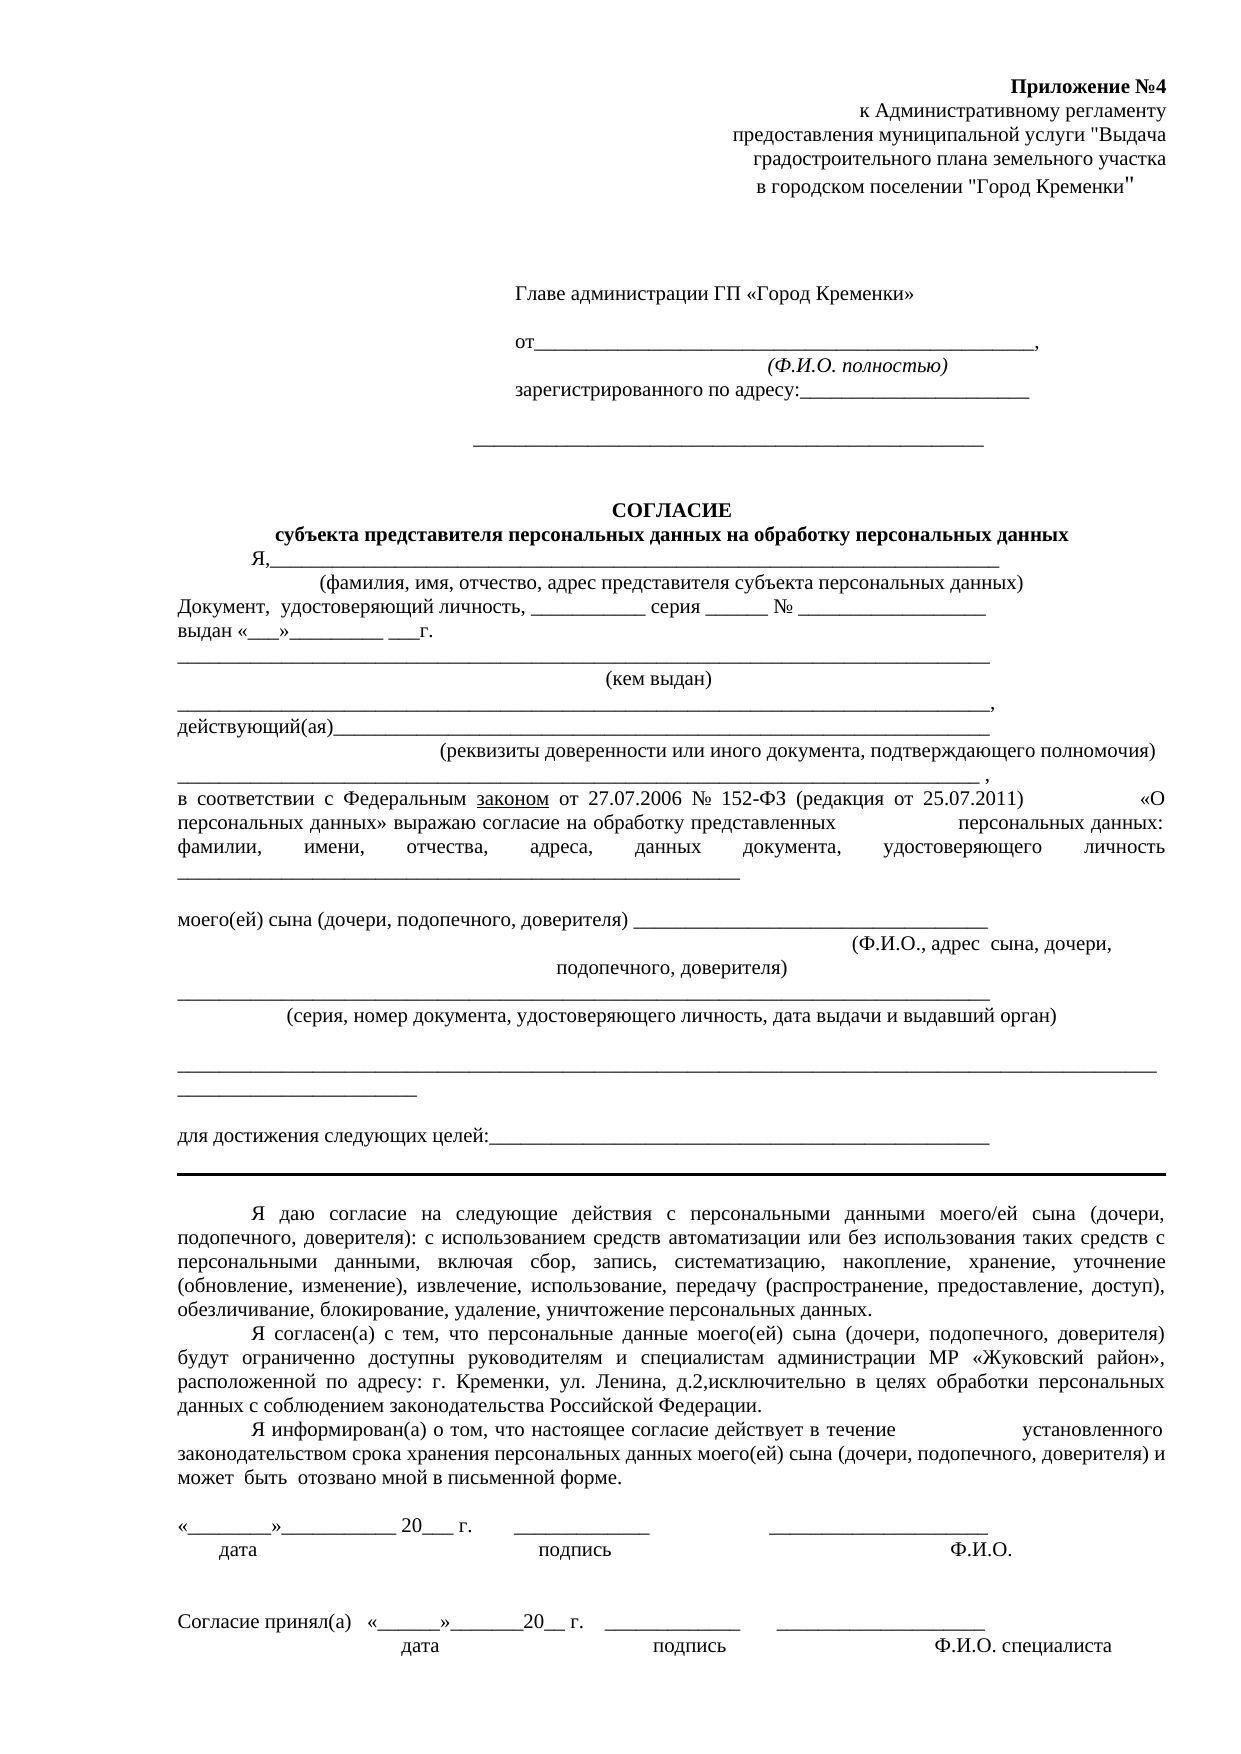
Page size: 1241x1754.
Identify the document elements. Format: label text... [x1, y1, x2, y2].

text зарегистрированного по адресу:______________________ [515, 377, 1166, 401]
text в городском поселении "Город Кременки" [177, 170, 1166, 199]
text ______________________________________________________________________________, [177, 690, 1166, 714]
text Главе администрации ГП «Город Кременки» [515, 281, 1166, 305]
text Я информирован(а) о том, что настоящее согласие действует в течение установленного законодательством срока хранения персональных данных моего(ей) сына (дочери, подопечного, доверителя) и может быть отозвано мной в письменной форме. [177, 1417, 1166, 1489]
text _____________________________________________________________________________ , [177, 762, 1166, 786]
text в соответствии с Федеральным законом от 27.07.2006 № 152-ФЗ (редакция от 25.07.2011) «О персональных данных» выражаю согласие на обработку представленных персональных данных: фамилии, имени, отчества, адреса, данных документа, удостоверяющего личность ______________________________________________________ [177, 786, 1166, 882]
text действующий(ая)_______________________________________________________________ [177, 714, 1166, 738]
text (кем выдан) [605, 666, 1166, 690]
text (реквизиты доверенности или иного документа, подтверждающего полномочия) [325, 738, 1166, 762]
text (Ф.И.О. полностью) [515, 353, 1166, 377]
text Документ, удостоверяющий личность, ___________ серия ______ № __________________ [177, 594, 1166, 618]
text для достижения следующих целей:________________________________________________ [177, 1123, 1166, 1147]
text дата подпись Ф.И.О. специалиста [177, 1633, 1166, 1657]
text Я даю согласие на следующие действия с персональными данными моего/ей сына (дочери, подопечного, доверителя): с использованием средств автоматизации или без использования таких средств с персональными данными, включая сбор, запись, систематизацию, накопление, хранение, уточнение (обновление, изменение), извлечение, использование, передачу (распространение, предоставление, доступ), обезличивание, блокирование, удаление, уничтожение персональных данных. [177, 1201, 1166, 1321]
text «________»___________ 20___ г. _____________ _____________________ [177, 1513, 1166, 1537]
text СОГЛАСИЕ [177, 497, 1166, 522]
text Приложение №4 [177, 74, 1166, 98]
text (Ф.И.О., адрес сына, дочери, подопечного, доверителя) [177, 931, 1166, 979]
text предоставления муниципальной услуги "Выдача [177, 122, 1166, 146]
text выдан «___»_________ ___г. ______________________________________________________________________________ [177, 618, 1166, 666]
text (фамилия, имя, отчество, адрес представителя субъекта персональных данных) [177, 570, 1166, 594]
text от________________________________________________, [515, 329, 1166, 353]
text дата подпись Ф.И.О. [177, 1537, 1166, 1561]
text Я согласен(а) с тем, что персональные данные моего(ей) сына (дочери, подопечного, доверителя) будут ограниченно доступны руководителям и специалистам администрации МР «Жуковский район», расположенной по адресу: г. Кременки, ул. Ленина, д.2,исключительно в целях обработки персональных данных с соблюдением законодательства Российской Федерации. [177, 1321, 1166, 1417]
text субъекта представителя персональных данных на обработку персональных данных [177, 522, 1166, 546]
text _____________________________________________________________________________________________________________________ [177, 1051, 1166, 1099]
text моего(ей) сына (дочери, подопечного, доверителя) __________________________________ [177, 907, 1166, 931]
text ______________________________________________________________________________ [177, 979, 1166, 1003]
text (серия, номер документа, удостоверяющего личность, дата выдачи и выдавший орган) [177, 1003, 1166, 1027]
text к Административному регламенту [177, 98, 1166, 122]
text _________________________________________________ [177, 425, 1166, 449]
text Я,______________________________________________________________________ [177, 546, 1166, 570]
text Согласие принял(а) «______»_______20__ г. _____________ ____________________ [264, 1609, 1166, 1633]
text градостроительного плана земельного участка [177, 146, 1166, 170]
